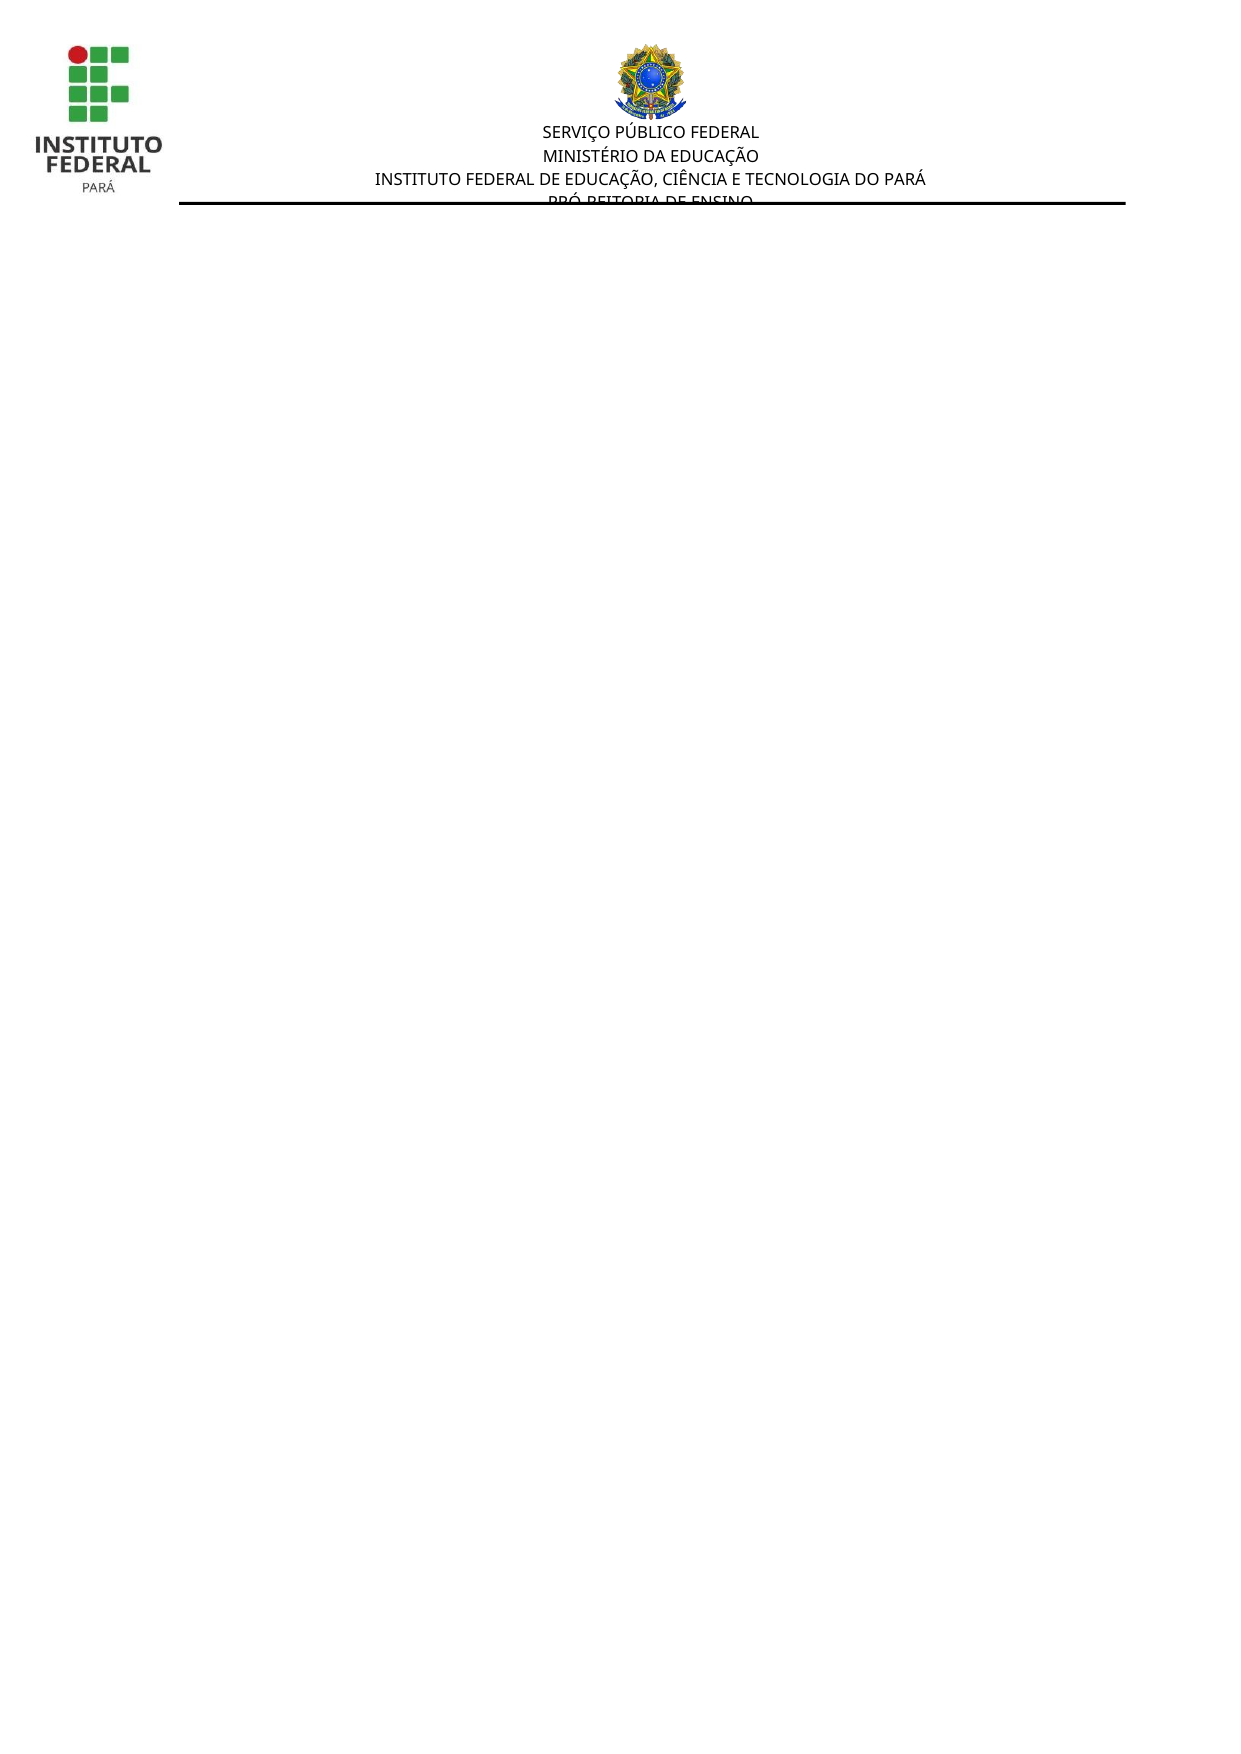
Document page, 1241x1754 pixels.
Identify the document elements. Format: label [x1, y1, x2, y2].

picture [18, 32, 179, 211]
picture [614, 44, 687, 120]
